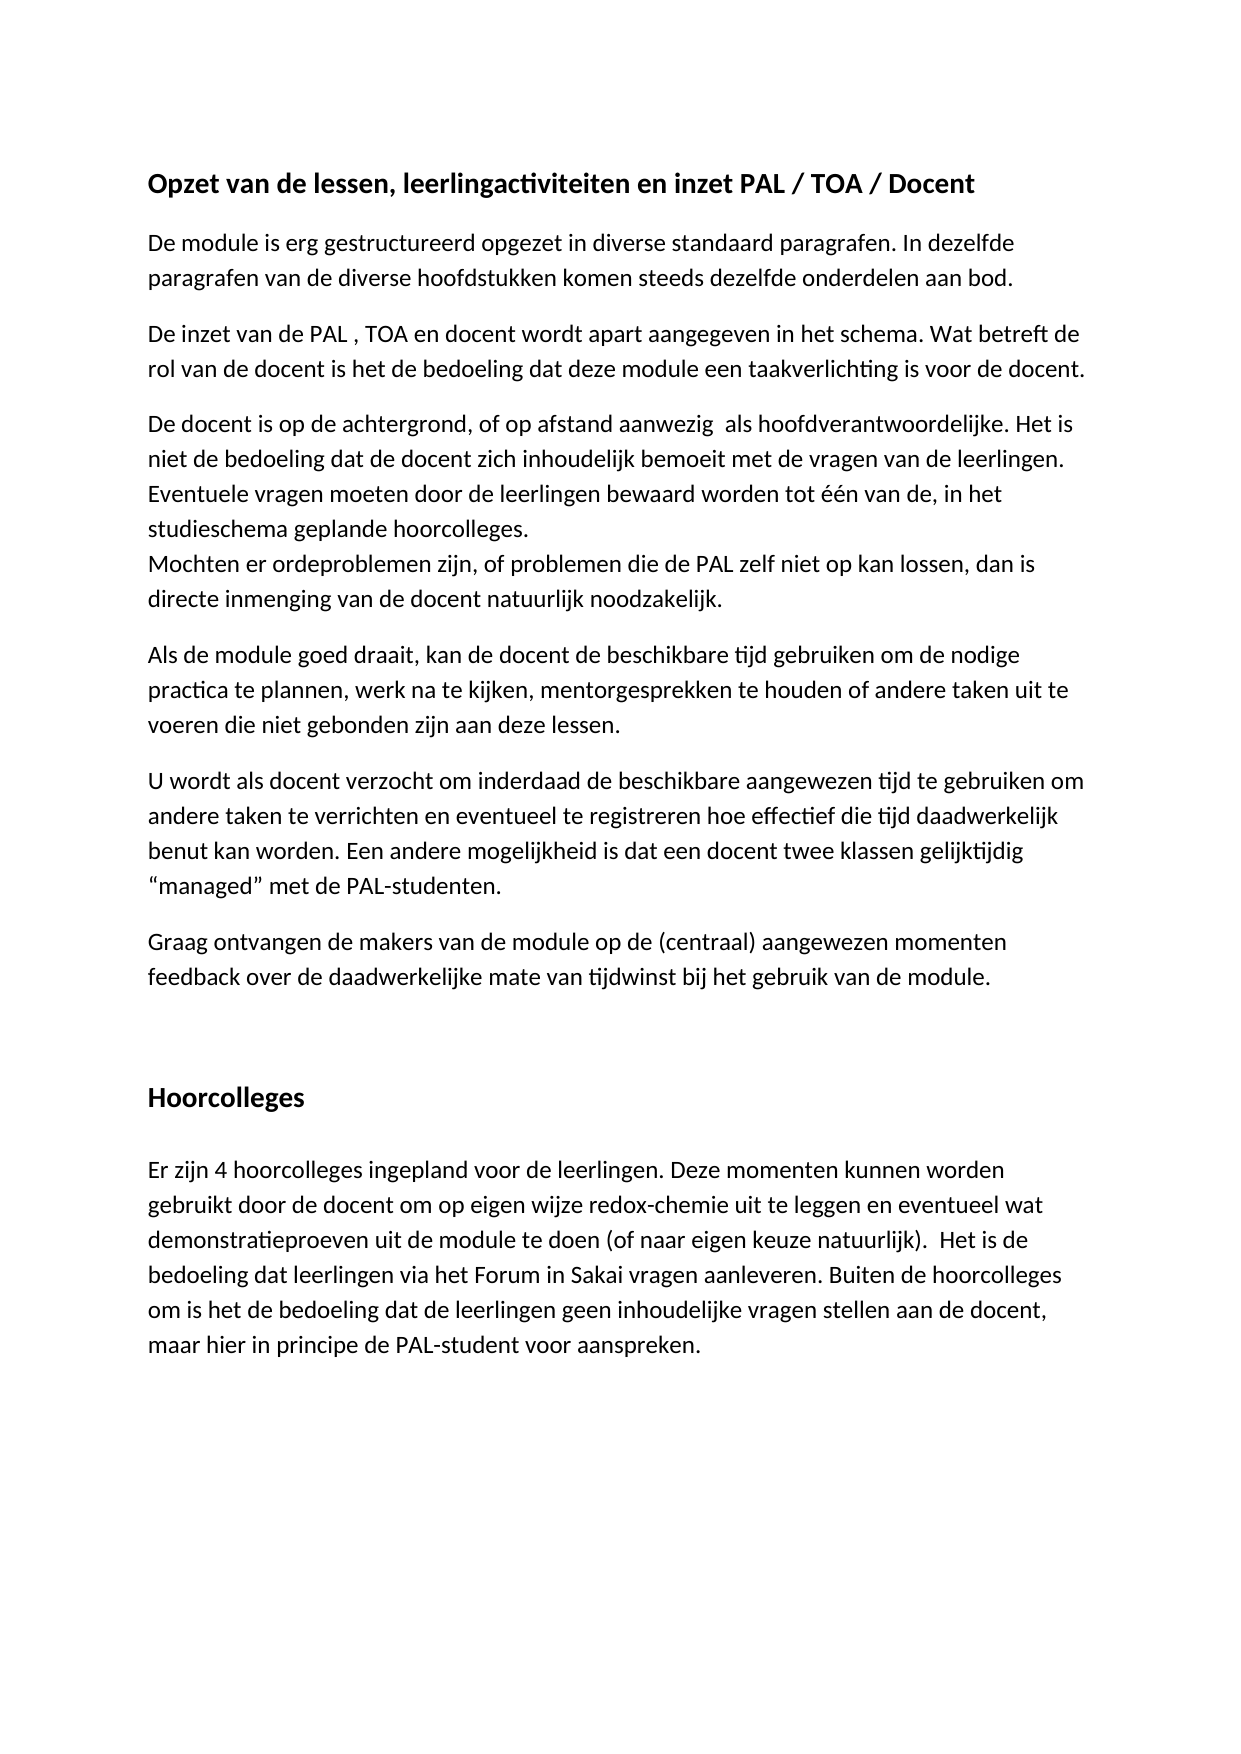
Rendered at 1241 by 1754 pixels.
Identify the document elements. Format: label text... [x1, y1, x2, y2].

subtitle De inzet van de PAL , TOA en docent wordt apart aangegeven in het schema. Wat betreft de rol van de docent is het de bedoeling dat deze module een taakverlichting is voor de docent. [148, 318, 1093, 383]
subtitle U wordt als docent verzocht om inderdaad de beschikbare aangewezen tijd te gebruiken om andere taken te verrichten en eventueel te registreren hoe effectief die tijd daadwerkelijk benut kan worden. Een andere mogelijkheid is dat een docent twee klassen gelijktijdig “managed” met de PAL-studenten. [148, 765, 1093, 901]
subtitle Als de module goed draait, kan de docent de beschikbare tijd gebruiken om de nodige practica te plannen, werk na te kijken, mentorgesprekken te houden of andere taken uit te voeren die niet gebonden zijn aan deze lessen. [148, 639, 1093, 740]
subtitle De module is erg gestructureerd opgezet in diverse standaard paragrafen. In dezelfde paragrafen van de diverse hoofdstukken komen steeds dezelfde onderdelen aan bod. [148, 227, 1093, 292]
text Er zijn 4 hoorcolleges ingepland voor de leerlingen. Deze momenten kunnen worden gebruikt door de docent om op eigen wijze redox-chemie uit te leggen en eventueel wat demonstratieproeven uit de module te doen (of naar eigen keuze natuurlijk). Het is de bedoeling dat leerlingen via het Forum in Sakai vragen aanleveren. Buiten de hoorcolleges om is het de bedoeling dat de leerlingen geen inhoudelijke vragen stellen aan de docent, maar hier in principe de PAL-student voor aanspreken. [148, 1155, 1093, 1360]
subtitle Opzet van de lessen, leerlingactiviteiten en inzet PAL / TOA / Docent [148, 165, 1093, 201]
subtitle Graag ontvangen de makers van de module op de (centraal) aangewezen momenten feedback over de daadwerkelijke mate van tijdwinst bij het gebruik van de module. [148, 926, 1093, 992]
subtitle De docent is op de achtergrond, of op afstand aanwezig als hoofdverantwoordelijke. Het is niet de bedoeling dat de docent zich inhoudelijk bemoeit met de vragen van de leerlingen. Eventuele vragen moeten door de leerlingen bewaard worden tot één van de, in het studieschema geplande hoorcolleges. Mochten er ordeproblemen zijn, of problemen die de PAL zelf niet op kan lossen, dan is directe inmenging van de docent natuurlijk noodzakelijk. [148, 409, 1093, 614]
subtitle Hoorcolleges [148, 1079, 1093, 1150]
